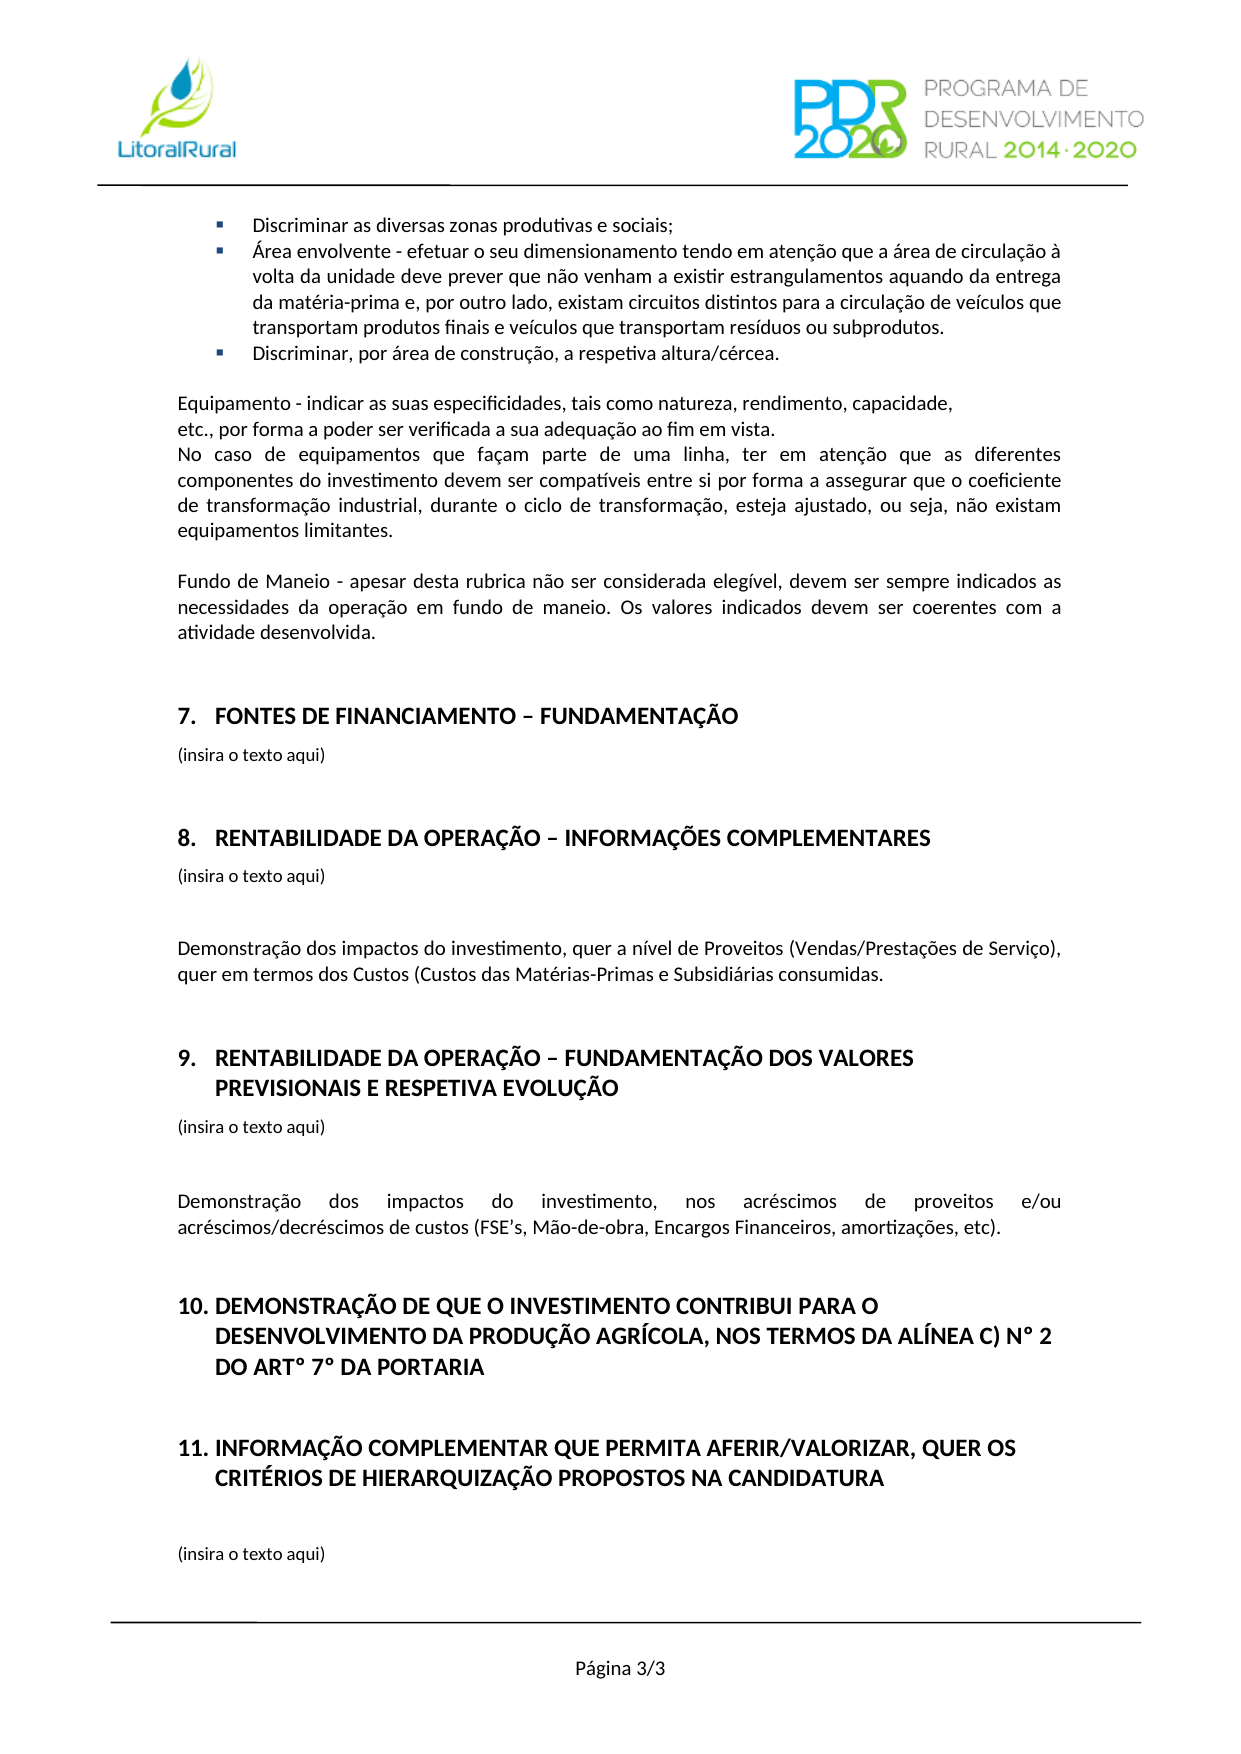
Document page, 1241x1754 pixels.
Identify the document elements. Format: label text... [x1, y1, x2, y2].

title Rentabilidade da Operação – Fundamentação dos valores previsionais e respetiva evolução [177, 1042, 1063, 1103]
text Fundo de Maneio - apesar desta rubrica não ser considerada elegível, devem ser sempre indicados as necessidades da operação em fundo de maneio. Os valores indicados devem ser coerentes com a atividade desenvolvida. [177, 568, 1063, 645]
text Equipamento - indicar as suas especificidades, tais como natureza, rendimento, capacidade, [177, 391, 1063, 416]
picture [792, 75, 1146, 162]
text No caso de equipamentos que façam parte de uma linha, ter em atenção que as diferentes componentes do investimento devem ser compatíveis entre si por forma a assegurar que o coeficiente de transformação industrial, durante o ciclo de transformação, esteja ajustado, ou seja, não existam equipamentos limitantes. [177, 441, 1063, 543]
text (insira o texto aqui) [177, 865, 1063, 888]
text etc., por forma a poder ser verificada a sua adequação ao fim em vista. [177, 416, 1063, 441]
text Demonstração dos impactos do investimento, nos acréscimos de proveitos e/ou acréscimos/decréscimos de custos (FSE’s, Mão-de-obra, Encargos Financeiros, amortizações, etc). [177, 1189, 1063, 1239]
list Discriminar as diversas zonas produtivas e sociais; [215, 213, 1063, 238]
list Discriminar, por área de construção, a respetiva altura/cércea. [215, 340, 1063, 365]
title Rentabilidade da Operação – Informações complementares [177, 822, 1063, 852]
title Informação complementar que permita aferir/valorizar, quer os critérios de hierarquização propostos na candidatura [177, 1432, 1063, 1493]
picture [114, 49, 252, 162]
text Demonstração dos impactos do investimento, quer a nível de Proveitos (Vendas/Prestações de Serviço), quer em termos dos Custos (Custos das Matérias-Primas e Subsidiárias consumidas. [177, 936, 1063, 986]
title Fontes de Financiamento – Fundamentação [177, 700, 1063, 731]
text (insira o texto aqui) [177, 1115, 1063, 1138]
title (insira o texto aqui) [177, 1542, 1063, 1565]
list Área envolvente - efetuar o seu dimensionamento tendo em atenção que a área de circulação à volta da unidade deve prever que não venham a existir estrangulamentos aquando da entrega da matéria-prima e, por outro lado, existam circuitos distintos para a circulação de veículos que transportam produtos finais e veículos que transportam resíduos ou subprodutos. [215, 238, 1063, 340]
title demonstração de que o investimento contribui para o desenvolvimento da produção agrícola, nos termos da alínea c) nº 2 do artº 7º da Portaria [177, 1290, 1063, 1382]
text (insira o texto aqui) [177, 743, 1063, 766]
